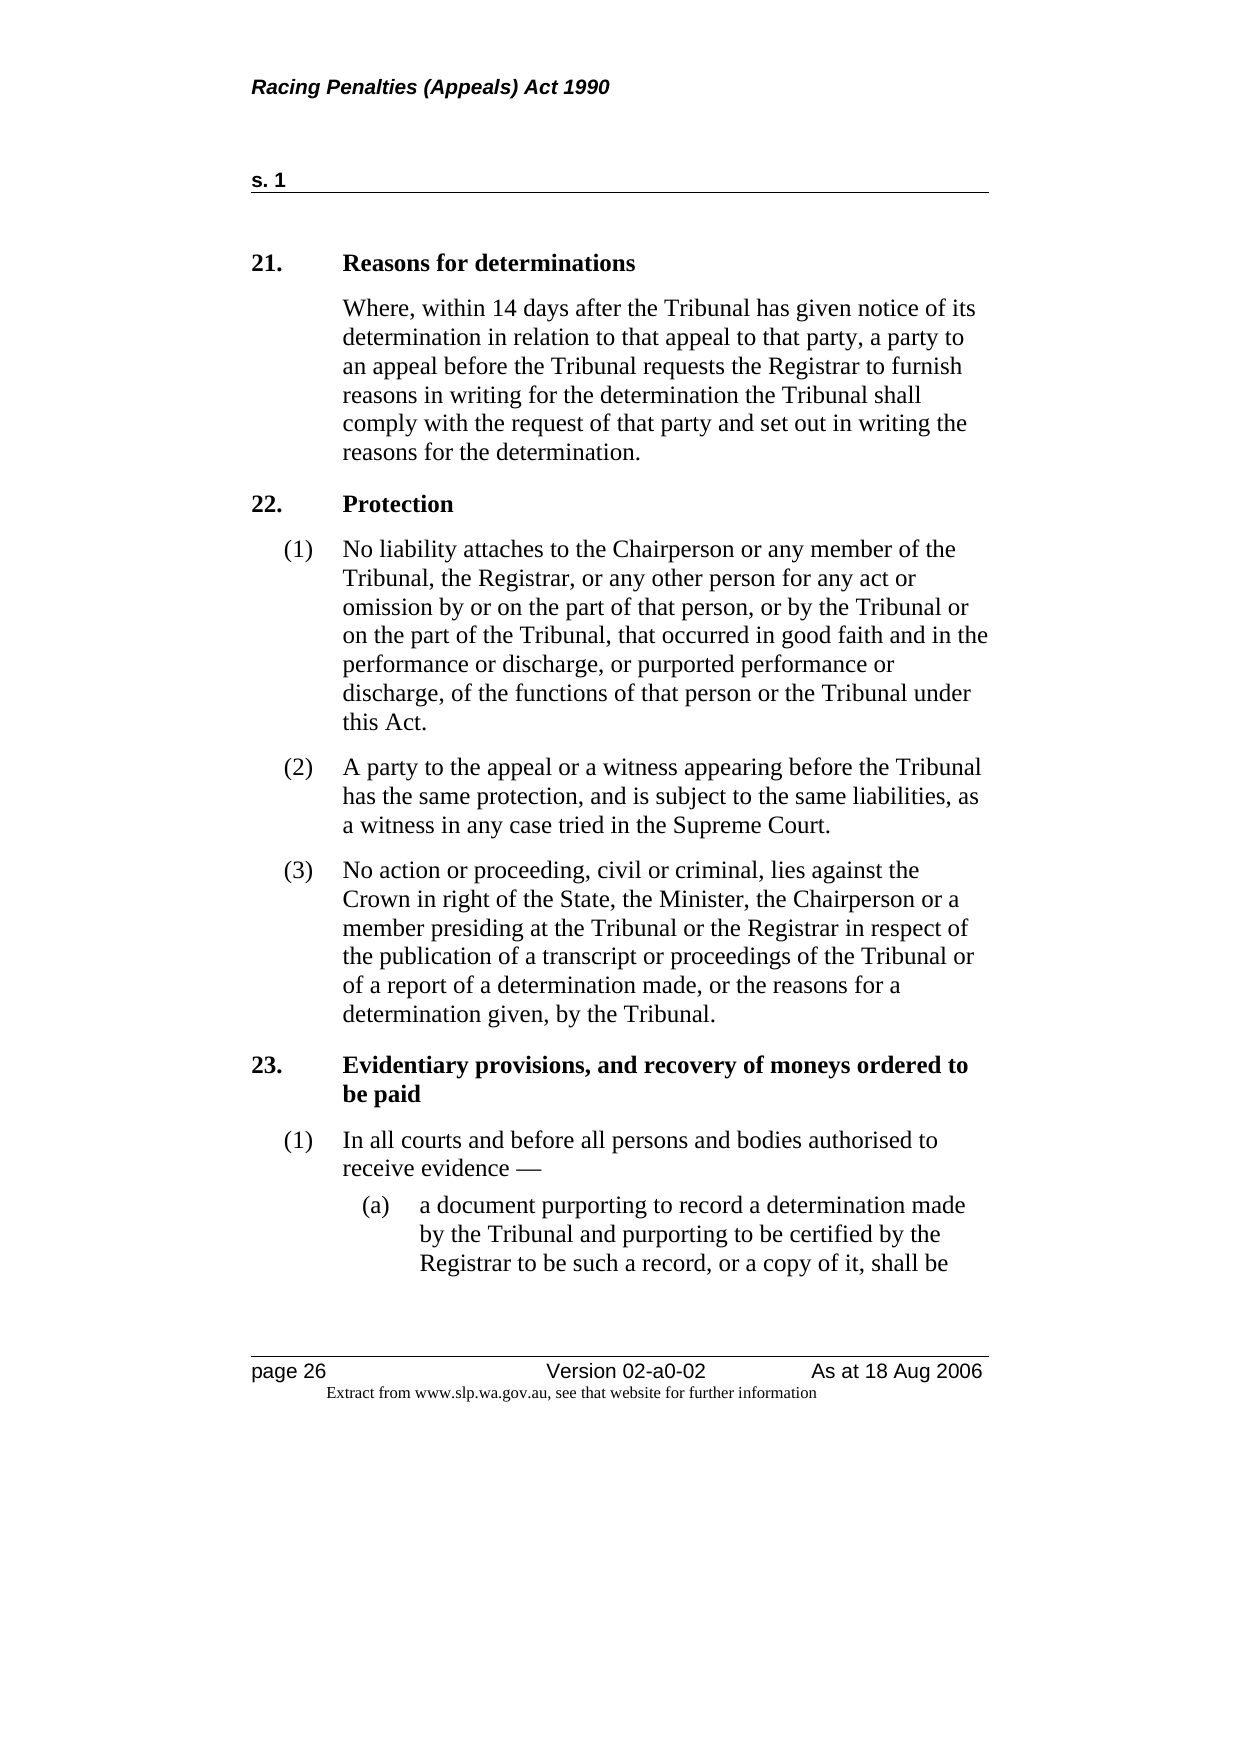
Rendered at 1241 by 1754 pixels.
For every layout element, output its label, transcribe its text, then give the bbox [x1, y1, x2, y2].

subtitle 22. Protection [251, 489, 989, 518]
text (3) No action or proceeding, civil or criminal, lies against the Crown in right of the State, the Minister, the Chairperson or a member presiding at the Tribunal or the Registrar in respect of the publication of a transcript or proceedings of the Tribunal or of a report of a determination made, or the reasons for a determination given, by the Tribunal. [251, 855, 989, 1028]
text Where, within 14 days after the Tribunal has given notice of its determination in relation to that appeal to that party, a party to an appeal before the Tribunal requests the Registrar to furnish reasons in writing for the determination the Tribunal shall comply with the request of that party and set out in writing the reasons for the determination. [251, 293, 989, 466]
subtitle 21. Reasons for determinations [251, 248, 989, 277]
text (1) In all courts and before all persons and bodies authorised to receive evidence — [251, 1125, 989, 1182]
text (2) A party to the appeal or a witness appearing before the Tribunal has the same protection, and is subject to the same liabilities, as a witness in any case tried in the Supreme Court. [251, 752, 989, 838]
subtitle 23. Evidentiary provisions, and recovery of moneys ordered to be paid [251, 1051, 989, 1108]
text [251, 1191, 989, 1277]
text (1) No liability attaches to the Chairperson or any member of the Tribunal, the Registrar, or any other person for any act or omission by or on the part of that person, or by the Tribunal or on the part of the Tribunal, that occurred in good faith and in the performance or discharge, or purported performance or discharge, of the functions of that person or the Tribunal under this Act. [251, 534, 989, 736]
